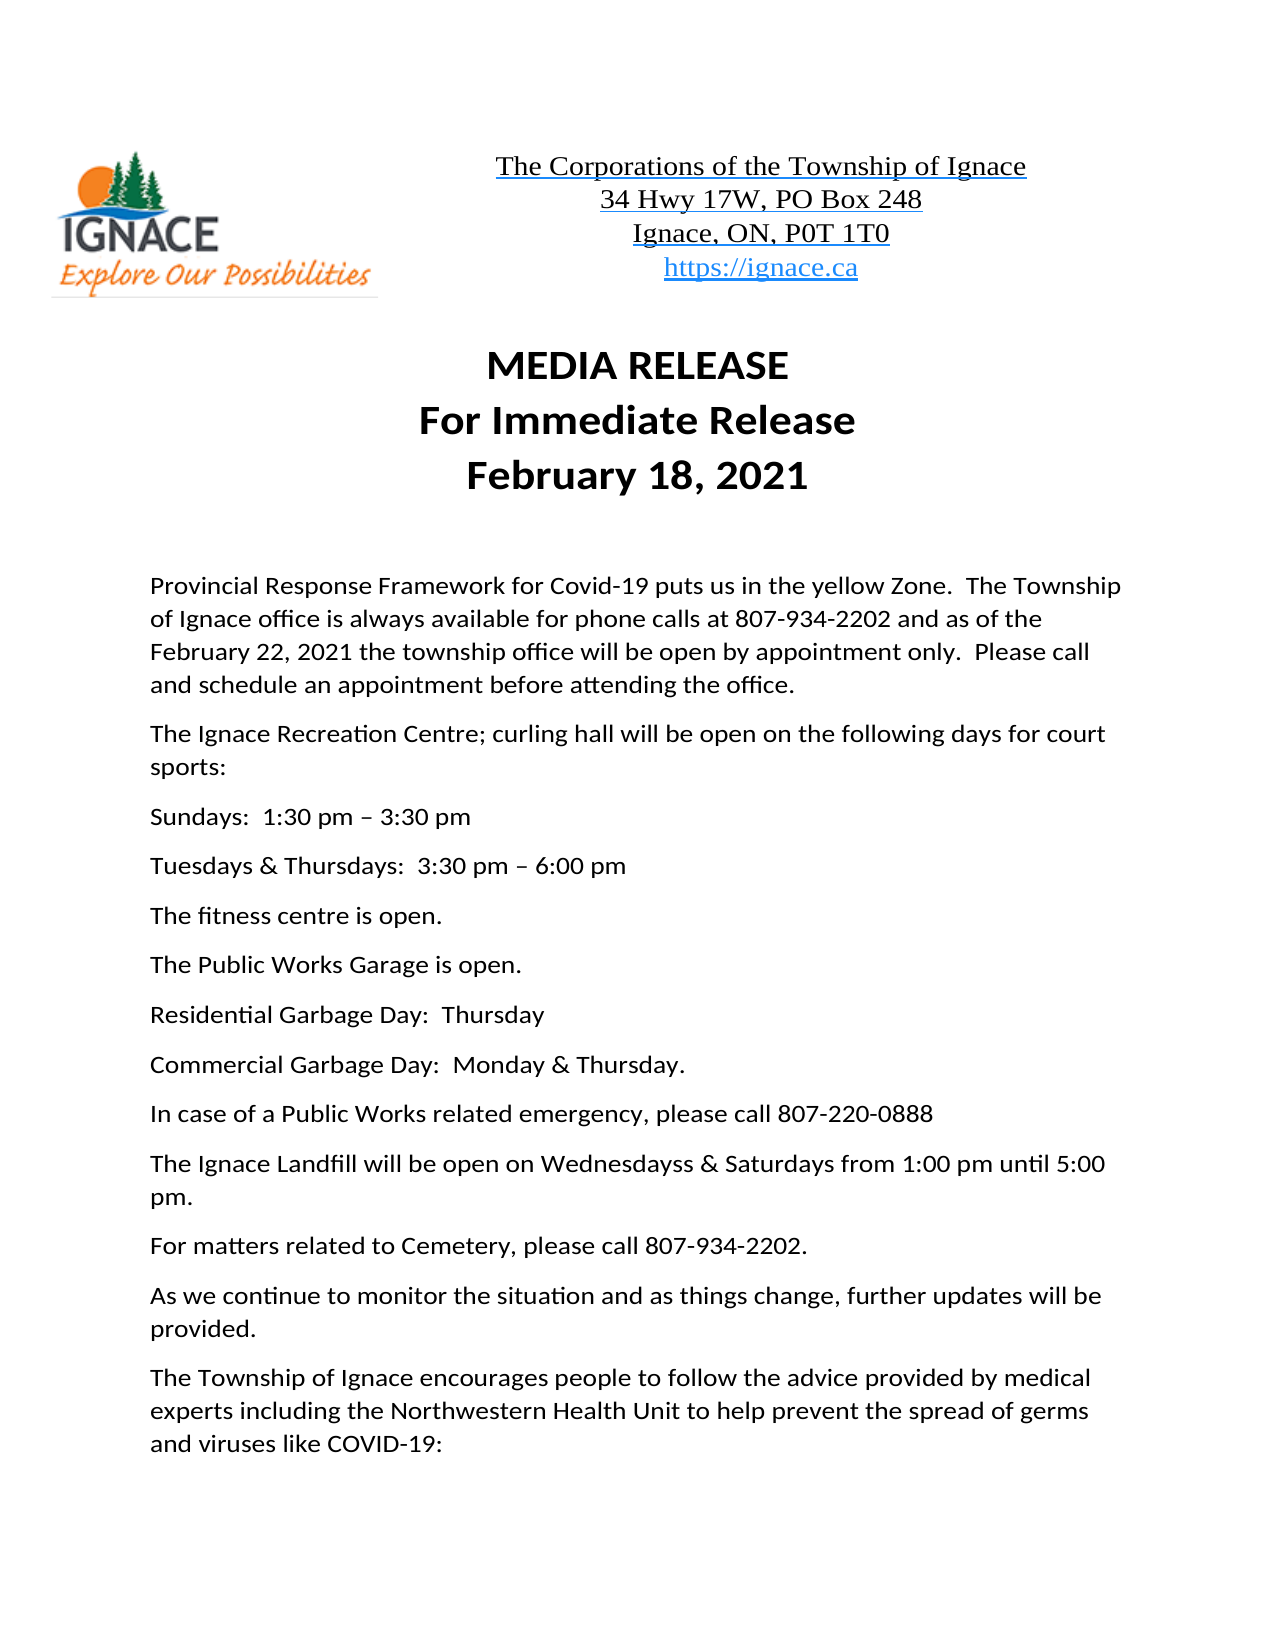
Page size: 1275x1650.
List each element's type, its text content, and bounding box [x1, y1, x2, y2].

text The Ignace Landfill will be open on Wednesdayss & Saturdays from 1:00 pm until 5:00 pm. [150, 1148, 1125, 1211]
text Provincial Response Framework for Covid-19 puts us in the yellow Zone. The Township of Ignace office is always available for phone calls at 807-934-2202 and as of the February 22, 2021 the township office will be open by appointment only. Please call and schedule an appointment before attending the office. [150, 570, 1125, 699]
text Ignace, ON, P0T 1T0 [377, 217, 1125, 248]
text Sundays: 1:30 pm – 3:30 pm [150, 801, 1125, 831]
text The fitness centre is open. [150, 900, 1125, 931]
text 34 Hwy 17W, PO Box 248 [377, 183, 1125, 215]
text In case of a Public Works related emergency, please call 807-220-0888 [150, 1098, 1125, 1129]
text Residential Garbage Day: Thursday [150, 999, 1125, 1030]
text Commercial Garbage Day: Monday & Thursday. [150, 1049, 1125, 1079]
text https://ignace.ca [377, 251, 1125, 282]
text The Public Works Garage is open. [150, 949, 1125, 980]
text The Township of Ignace encourages people to follow the advice provided by medical experts including the Northwestern Health Unit to help prevent the spread of germs and viruses like COVID-19: [150, 1362, 1125, 1459]
text As we continue to monitor the situation and as things change, further updates will be provided. [150, 1280, 1125, 1343]
text For Immediate Release [150, 394, 1125, 445]
text For matters related to Cemetery, please call 807-934-2202. [150, 1230, 1125, 1261]
text The Ignace Recreation Centre; curling hall will be open on the following days for court sports: [150, 718, 1125, 782]
text Tuesdays & Thursdays: 3:30 pm – 6:00 pm [150, 850, 1125, 881]
picture [50, 150, 377, 297]
text MEDIA RELEASE [150, 339, 1125, 390]
text February 18, 2021 [150, 449, 1125, 500]
text The Corporations of the Township of Ignace [377, 150, 1125, 181]
